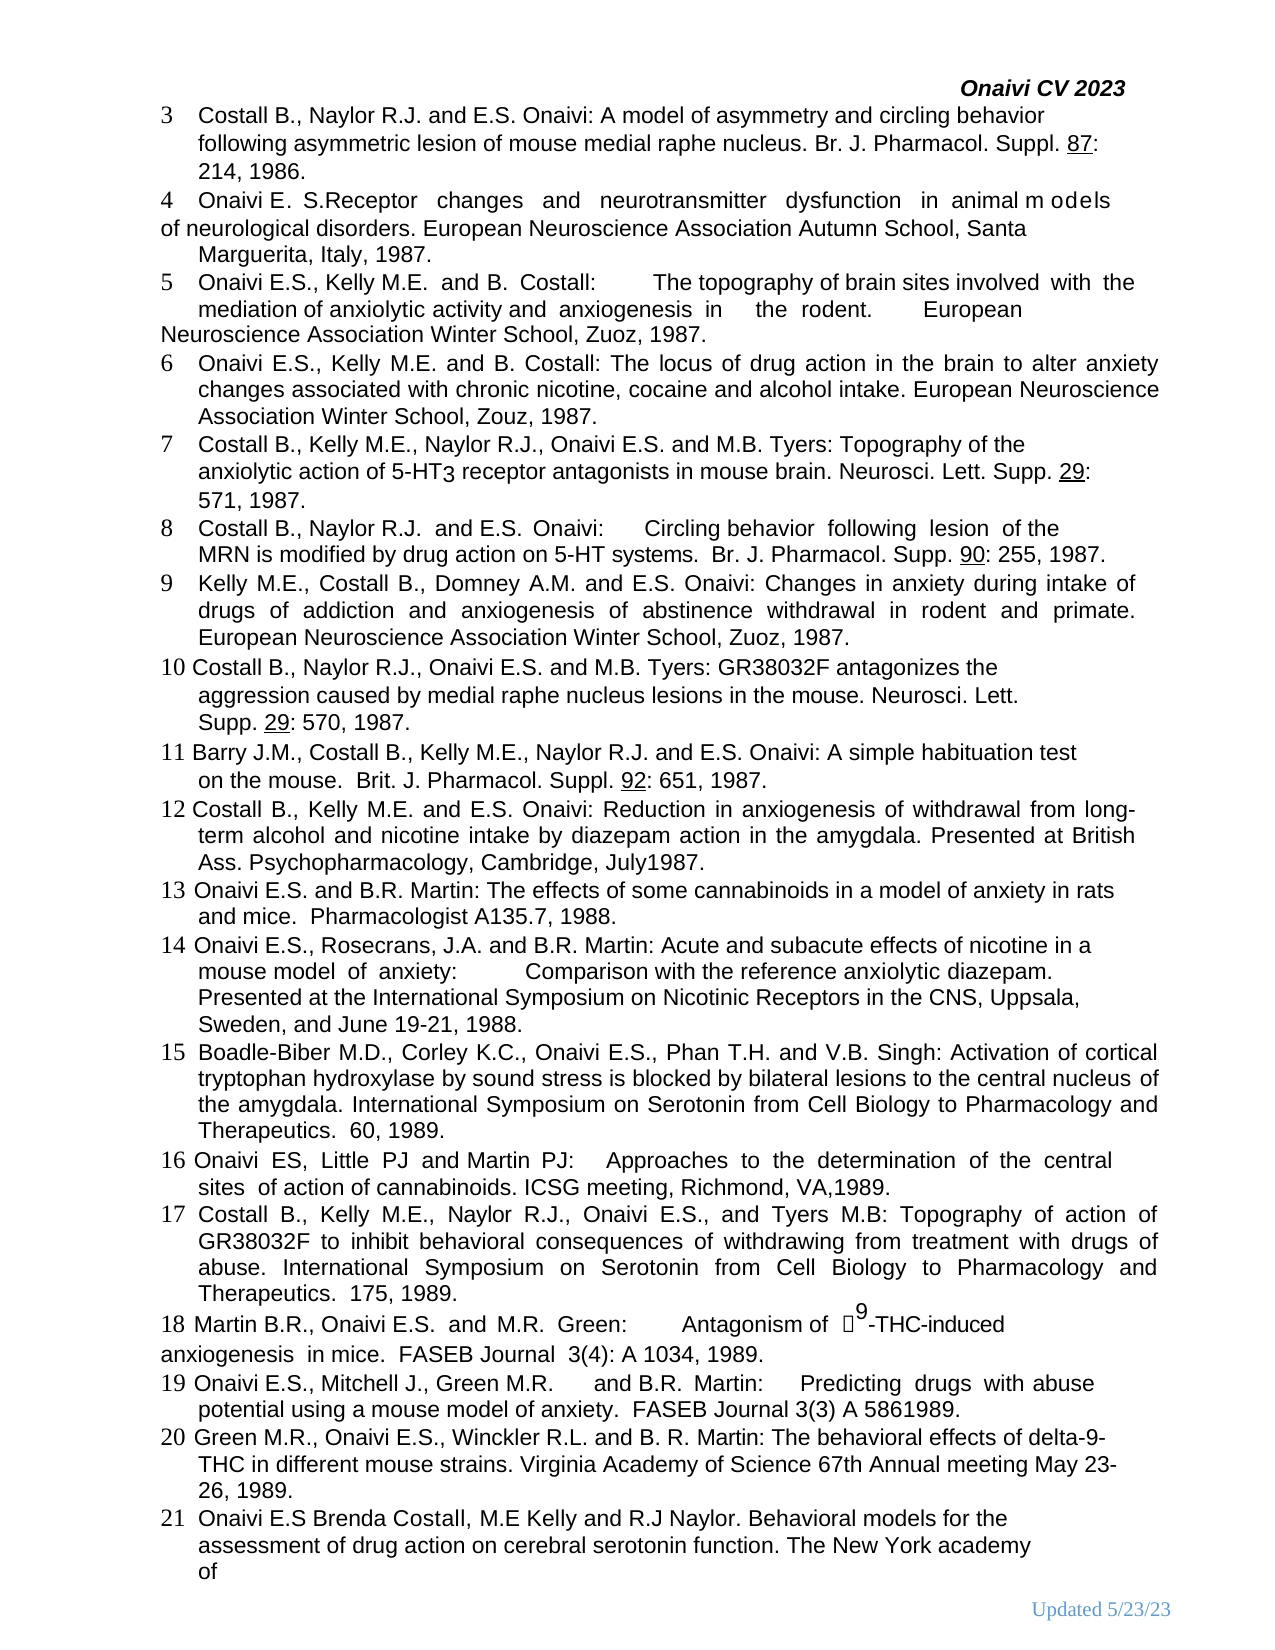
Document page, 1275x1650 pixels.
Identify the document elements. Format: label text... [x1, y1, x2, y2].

list Onaivi E.S., Mitchell J., Green M.R. and B.R. Martin: Predicting drugs with abuse potential using a mouse model of anxiety. FASEB Journal 3(3) A 5861989. [160, 1370, 1096, 1423]
list Costall B., Kelly M.E. and E.S. Onaivi: Reduction in anxiogenesis of withdrawal from long- term alcohol and nicotine intake by diazepam action in the amygdala. Presented at British Ass. Psychopharmacology, Cambridge, July1987. [160, 796, 1136, 876]
list Costall B., Kelly M.E., Naylor R.J., Onaivi E.S. and M.B. Tyers: Topography of the anxiolytic action of 5-HT3 receptor antagonists in mouse brain. Neurosci. Lett. Supp. 29: 571, 1987. [160, 430, 1091, 513]
list Martin B.R., Onaivi E.S. and M.R. Green: Antagonism of 9-THC-induced [160, 1306, 1183, 1339]
list Green M.R., Onaivi E.S., Winckler R.L. and B. R. Martin: The behavioral effects of delta-9- THC in different mouse strains. Virginia Academy of Science 67th Annual meeting May 23- 26, 1989. [160, 1423, 1118, 1503]
list Onaivi E.S., Rosecrans, J.A. and B.R. Martin: Acute and subacute effects of nicotine in a mouse model of anxiety: Comparison with the reference anxiolytic diazepam. [160, 932, 1092, 985]
text anxiogenesis in mice. FASEB Journal 3(4): A 1034, 1989. [160, 1341, 1183, 1367]
list Onaivi ES, Little PJ and Martin PJ: Approaches to the determination of the central sites of action of cannabinoids. ICSG meeting, Richmond, VA,1989. [160, 1147, 1114, 1200]
list Costall B., Naylor R.J. and E.S. Onaivi: A model of asymmetry and circling behavior following asymmetric lesion of mouse medial raphe nucleus. Br. J. Pharmacol. Suppl. 87: 214, 1986. [160, 100, 1105, 184]
list Costall B., Kelly M.E., Naylor R.J., Onaivi E.S., and Tyers M.B: Topography of action of GR38032F to inhibit behavioral consequences of withdrawing from treatment with drugs of abuse. International Symposium on Serotonin from Cell Biology to Pharmacology and Therapeutics. 175, 1989. [160, 1200, 1159, 1306]
list Onaivi E.S., Kelly M.E. and B. Costall: The locus of drug action in the brain to alter anxiety changes associated with chronic nicotine, cocaine and alcohol intake. European Neuroscience Association Winter School, Zouz, 1987. [160, 350, 1160, 430]
list Barry J.M., Costall B., Kelly M.E., Naylor R.J. and E.S. Onaivi: A simple habituation test on the mouse. Brit. J. Pharmacol. Suppl. 92: 651, 1987. [160, 737, 1077, 793]
list Costall B., Naylor R.J. and E.S. Onaivi: Circling behavior following lesion of the MRN is modified by drug action on 5-HT systems. Br. J. Pharmacol. Supp. 90: 255, 1987. [160, 516, 1116, 567]
list Onaivi E.S. and B.R. Martin: The effects of some cannabinoids in a model of anxiety in rats and mice. Pharmacologist A135.7, 1988. [160, 878, 1114, 930]
text Neuroscience Association Winter School, Zuoz, 1987. [160, 322, 1183, 348]
text of neurological disorders. European Neuroscience Association Autumn School, Santa Marguerita, Italy, 1987. [160, 214, 1066, 267]
text Presented at the International Symposium on Nicotinic Receptors in the CNS, Uppsala, Sweden, and June 19-21, 1988. [198, 985, 1083, 1037]
list Onaivi E. S.Receptor changes and neurotransmitter dysfunction in animal m odels [160, 187, 1183, 214]
list Onaivi E.S., Kelly M.E. and B. Costall: The topography of brain sites involved with the mediation of anxiolytic activity and anxiogenesis in the rodent. European [160, 269, 1137, 322]
list Kelly M.E., Costall B., Domney A.M. and E.S. Onaivi: Changes in anxiety during intake of drugs of addiction and anxiogenesis of abstinence withdrawal in rodent and primate. European Neuroscience Association Winter School, Zuoz, 1987. [160, 568, 1136, 651]
list Boadle-Biber M.D., Corley K.C., Onaivi E.S., Phan T.H. and V.B. Singh: Activation of cortical tryptophan hydroxylase by sound stress is blocked by bilateral lesions to the central nucleus of the amygdala. International Symposium on Serotonin from Cell Biology to Pharmacology and Therapeutics. 60, 1989. [160, 1037, 1159, 1143]
list Onaivi E.S Brenda Costall, M.E Kelly and R.J Naylor. Behavioral models for the assessment of drug action on cerebral serotonin function. The New York academy of [160, 1503, 1056, 1584]
list Costall B., Naylor R.J., Onaivi E.S. and M.B. Tyers: GR38032F antagonizes the aggression caused by medial raphe nucleus lesions in the mouse. Neurosci. Lett. Supp. 29: 570, 1987. [160, 652, 1025, 736]
